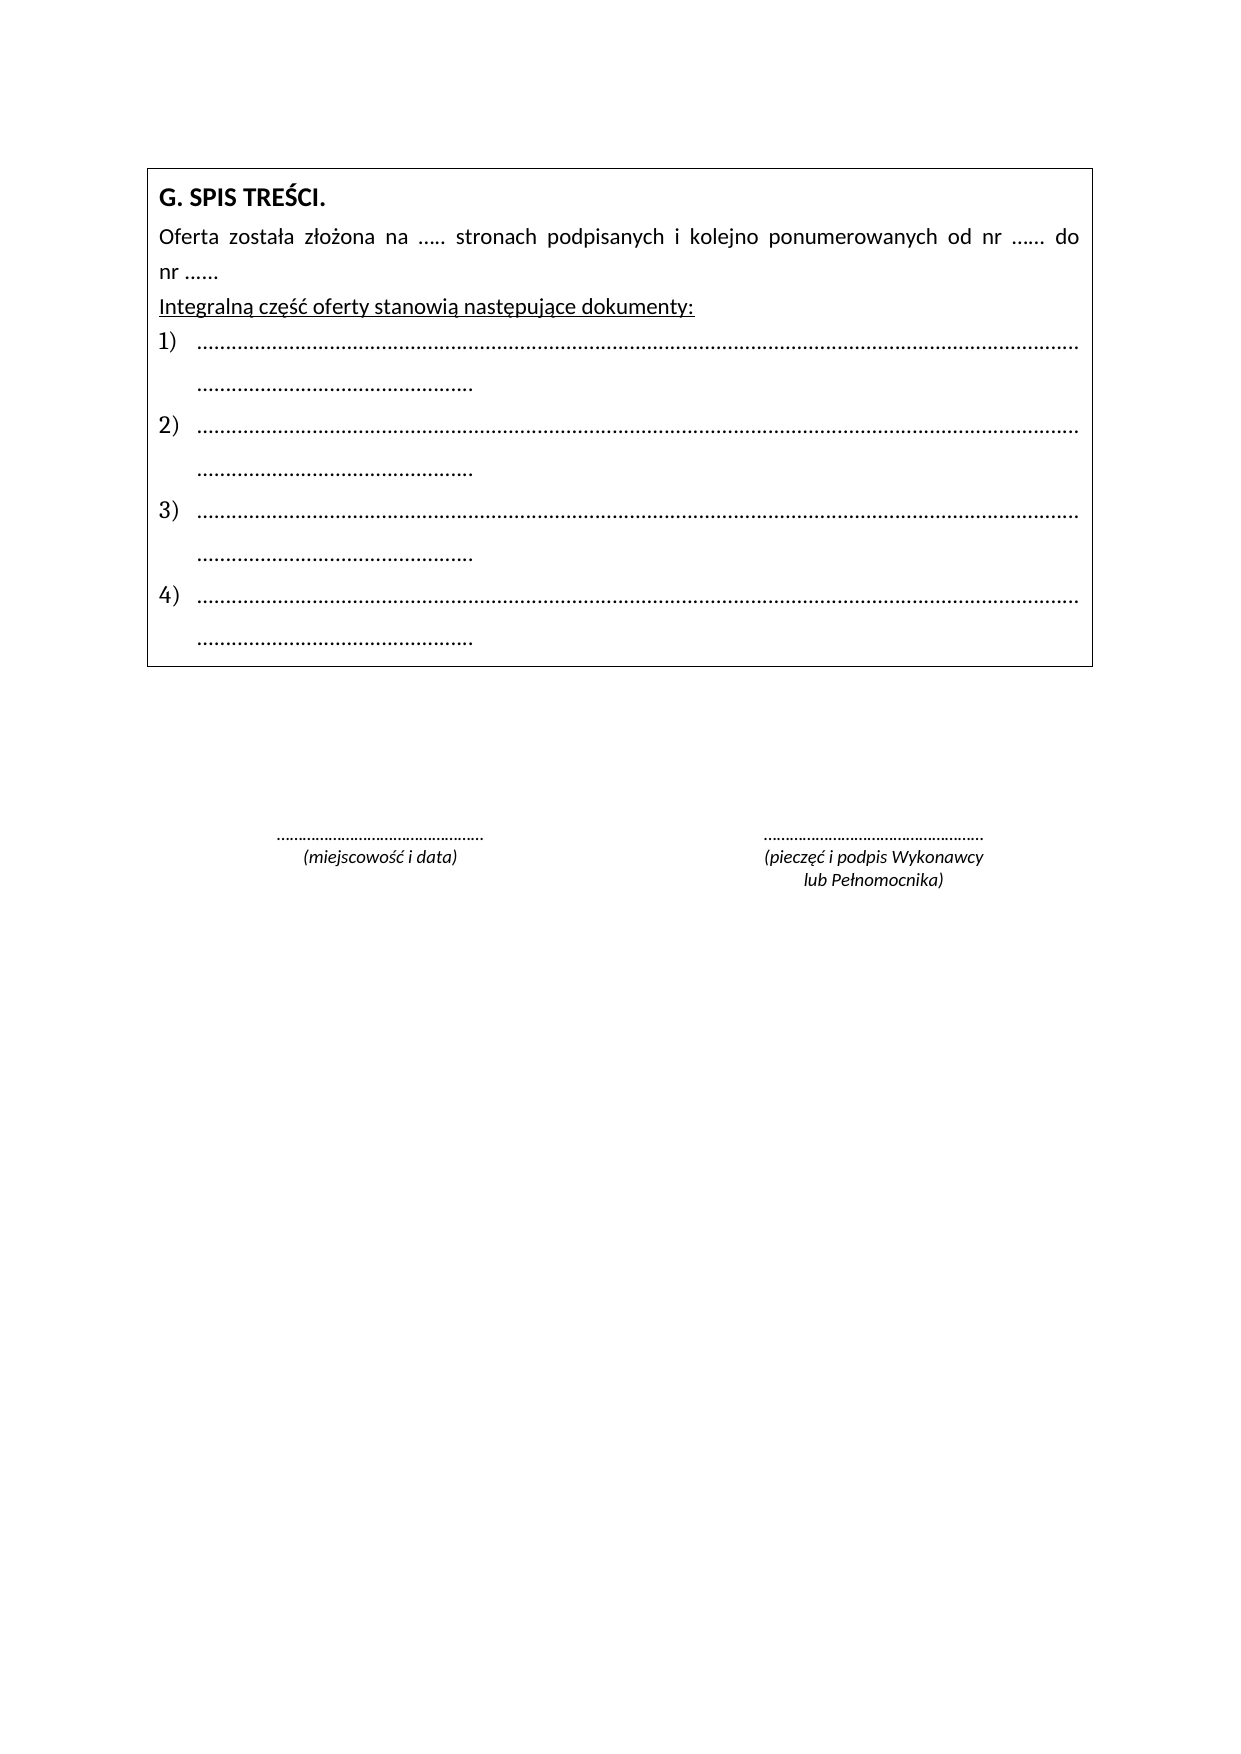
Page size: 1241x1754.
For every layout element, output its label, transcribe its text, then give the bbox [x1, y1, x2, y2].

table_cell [148, 169, 1092, 666]
table_header …………………………………………… (pieczęć i podpis Wykonawcy lub Pełnomocnika) [624, 822, 1123, 891]
table_header ………………………………………… (miejscowość i data) [136, 822, 624, 891]
